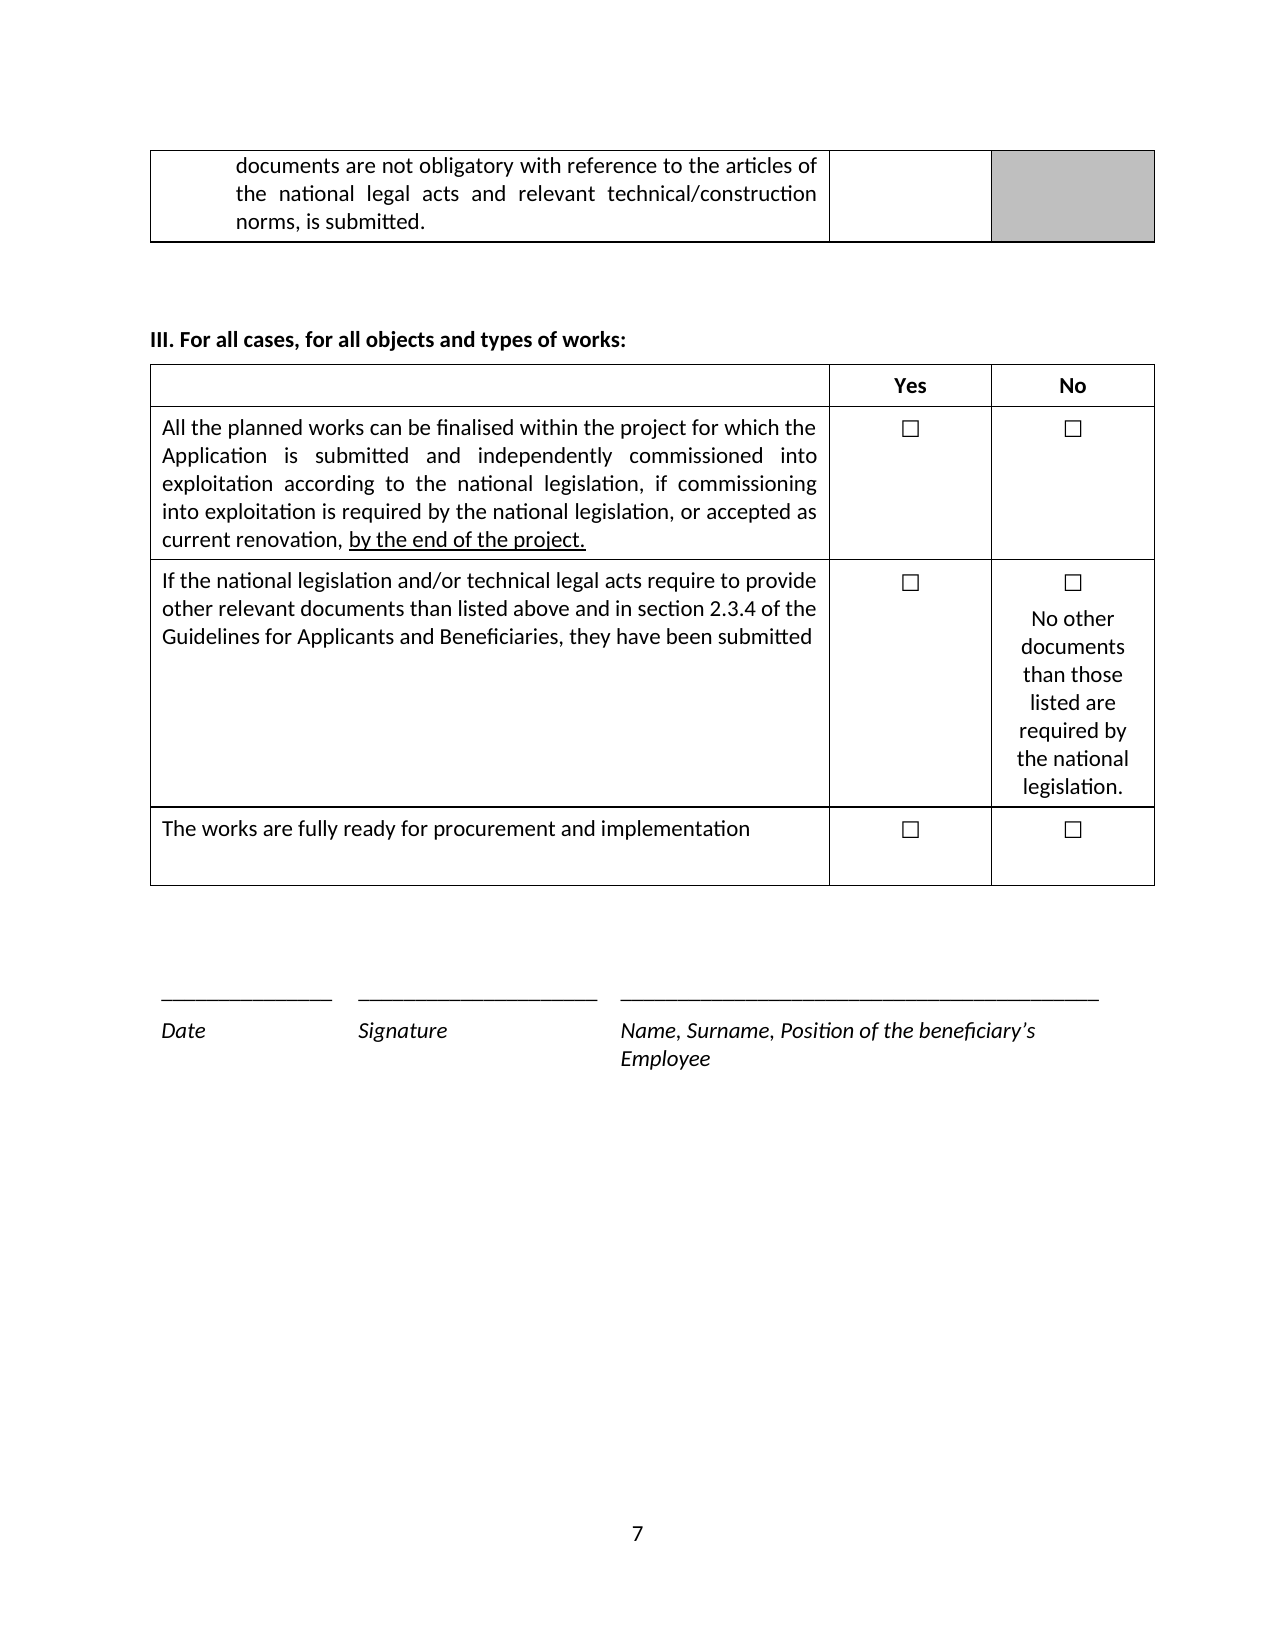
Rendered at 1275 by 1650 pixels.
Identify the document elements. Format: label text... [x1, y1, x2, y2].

table_header Yes [830, 365, 991, 406]
table_cell [830, 560, 991, 806]
table_cell [992, 407, 1154, 559]
table_header __________________________________________ [609, 970, 1125, 1010]
table_cell If the national legislation and/or technical legal acts require to provide other relevant documents than listed above and in section 2.3.4 of the Guidelines for Applicants and Beneficiaries, they have been submitted [151, 560, 829, 806]
table_cell [992, 151, 1154, 241]
table_header _____________________ [347, 970, 609, 1010]
table_header No [992, 365, 1154, 406]
table_cell [830, 808, 991, 885]
table_cell Name, Surname, Position of the beneficiary’s Employee [609, 1010, 1125, 1079]
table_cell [151, 151, 829, 241]
table_cell Date [150, 1010, 347, 1079]
table_header [151, 365, 829, 406]
table_cell All the planned works can be finalised within the project for which the Application is submitted and independently commissioned into exploitation according to the national legislation, if commissioning into exploitation is required by the national legislation, or accepted as current renovation, by the end of the project. [151, 407, 829, 559]
table_header _______________ [150, 970, 347, 1010]
table_cell No other documents than those listed are required by the national legislation. [992, 560, 1154, 806]
table_cell [992, 808, 1154, 885]
table_cell Signature [347, 1010, 609, 1079]
table_cell [830, 407, 991, 559]
text III. For all cases, for all objects and types of works: [150, 326, 1125, 353]
table_cell The works are fully ready for procurement and implementation [151, 808, 829, 885]
table_cell [830, 151, 991, 241]
